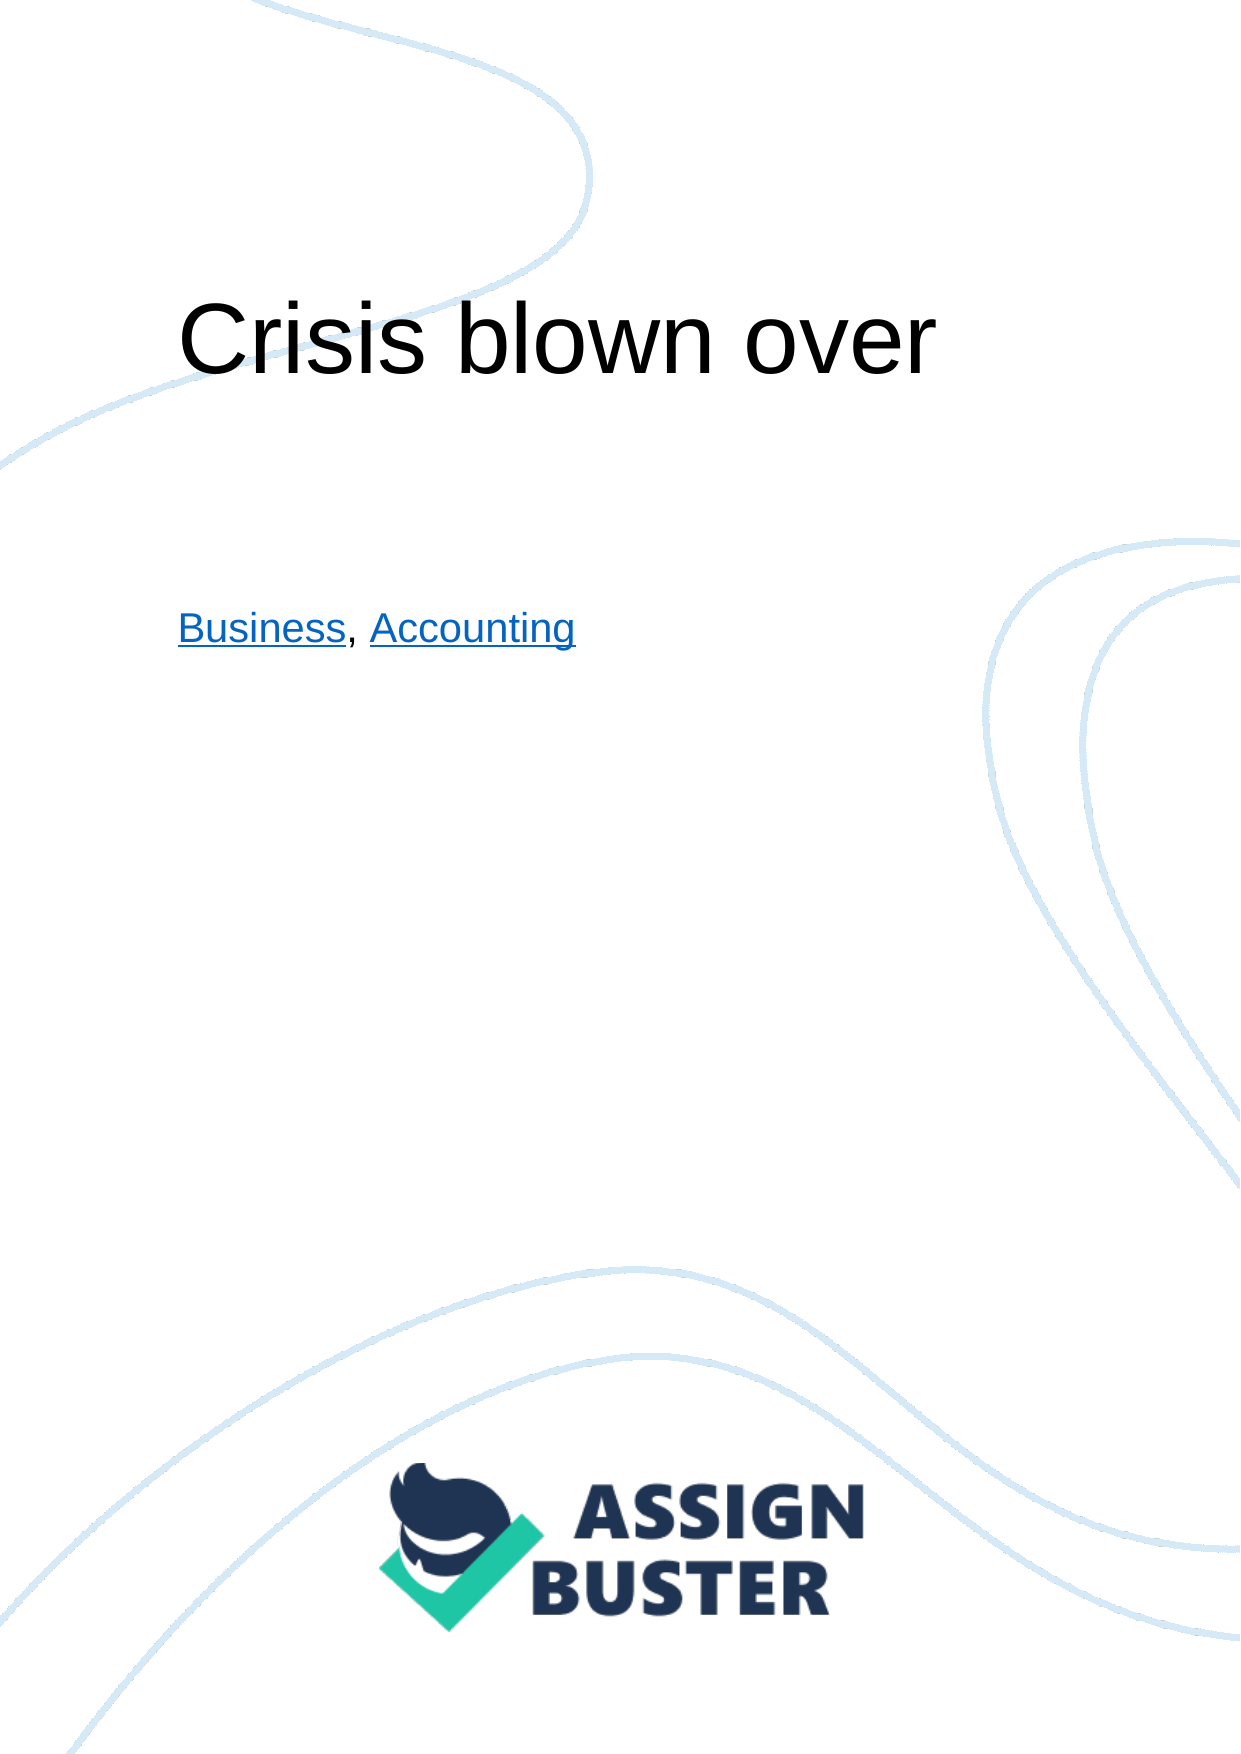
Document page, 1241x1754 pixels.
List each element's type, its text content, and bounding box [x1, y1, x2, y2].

text Business, Accounting [177, 604, 1152, 652]
picture [0, 0, 1241, 1754]
subtitle Crisis blown over [177, 279, 1152, 394]
